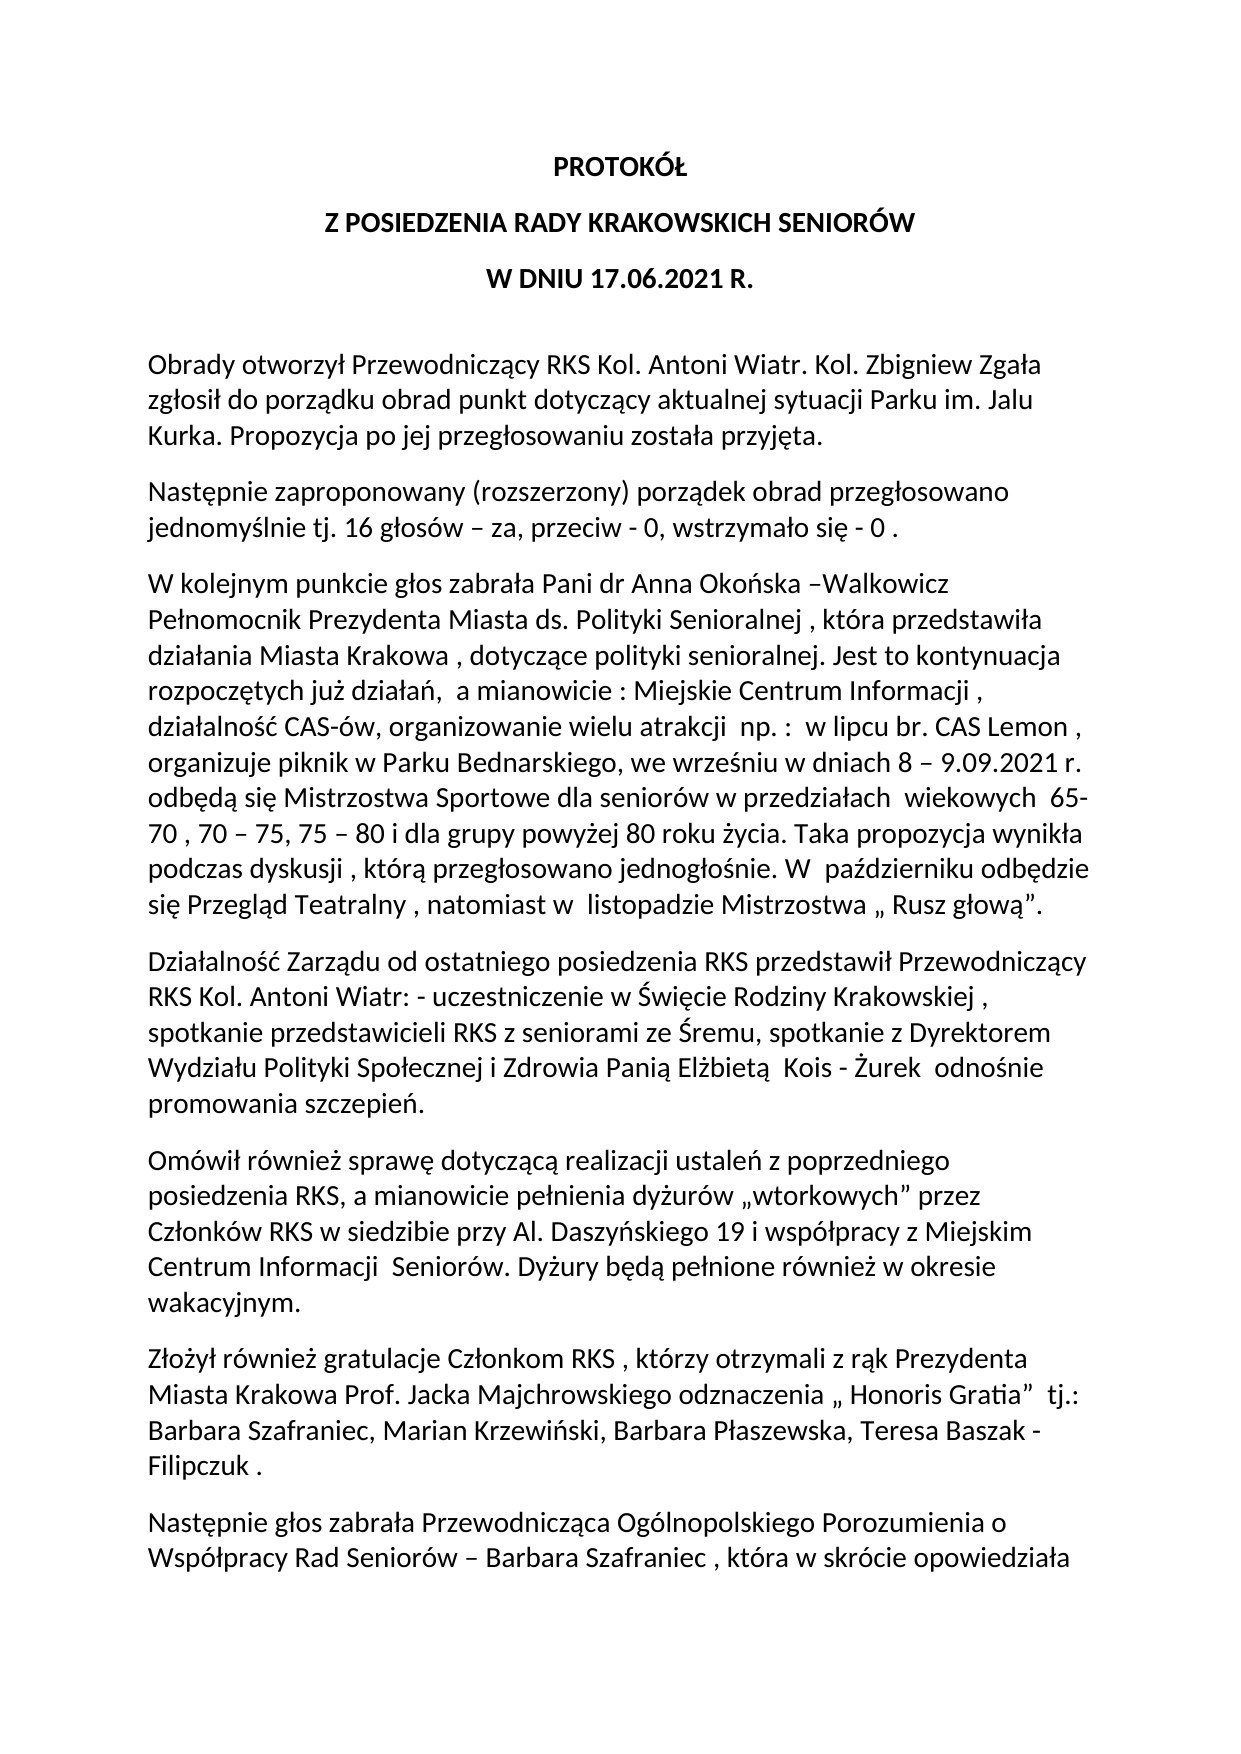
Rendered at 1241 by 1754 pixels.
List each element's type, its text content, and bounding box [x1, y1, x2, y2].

text Obrady otworzył Przewodniczący RKS Kol. Antoni Wiatr. Kol. Zbigniew Zgała zgłosił do porządku obrad punkt dotyczący aktualnej sytuacji Parku im. Jalu Kurka. Propozycja po jej przegłosowaniu została przyjęta. [148, 346, 1093, 453]
text W kolejnym punkcie głos zabrała Pani dr Anna Okońska –Walkowicz Pełnomocnik Prezydenta Miasta ds. Polityki Senioralnej , która przedstawiła działania Miasta Krakowa , dotyczące polityki senioralnej. Jest to kontynuacja rozpoczętych już działań, a mianowicie : Miejskie Centrum Informacji , działalność CAS-ów, organizowanie wielu atrakcji np. : w lipcu br. CAS Lemon , organizuje piknik w Parku Bednarskiego, we wrześniu w dniach 8 – 9.09.2021 r. odbędą się Mistrzostwa Sportowe dla seniorów w przedziałach wiekowych 65- 70 , 70 – 75, 75 – 80 i dla grupy powyżej 80 roku życia. Taka propozycja wynikła podczas dyskusji , którą przegłosowano jednogłośnie. W październiku odbędzie się Przegląd Teatralny , natomiast w listopadzie Mistrzostwa „ Rusz głową”. [148, 566, 1093, 922]
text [148, 1504, 1093, 1575]
text W DNIU 17.06.2021 R. [148, 261, 1093, 296]
text Następnie zaproponowany (rozszerzony) porządek obrad przegłosowano jednomyślnie tj. 16 głosów – za, przeciw - 0, wstrzymało się - 0 . [148, 473, 1093, 545]
text Z POSIEDZENIA RADY KRAKOWSKICH SENIORÓW [148, 204, 1093, 240]
text Omówił również sprawę dotyczącą realizacji ustaleń z poprzedniego posiedzenia RKS, a mianowicie pełnienia dyżurów „wtorkowych” przez Członków RKS w siedzibie przy Al. Daszyńskiego 19 i współpracy z Miejskim Centrum Informacji Seniorów. Dyżury będą pełnione również w okresie wakacyjnym. [148, 1142, 1093, 1320]
text PROTOKÓŁ [148, 148, 1093, 183]
text Złożył również gratulacje Członkom RKS , którzy otrzymali z rąk Prezydenta Miasta Krakowa Prof. Jacka Majchrowskiego odznaczenia „ Honoris Gratia” tj.: Barbara Szafraniec, Marian Krzewiński, Barbara Płaszewska, Teresa Baszak - Filipczuk . [148, 1341, 1093, 1483]
text Działalność Zarządu od ostatniego posiedzenia RKS przedstawił Przewodniczący RKS Kol. Antoni Wiatr: - uczestniczenie w Święcie Rodziny Krakowskiej , spotkanie przedstawicieli RKS z seniorami ze Śremu, spotkanie z Dyrektorem Wydziału Polityki Społecznej i Zdrowia Panią Elżbietą Kois - Żurek odnośnie promowania szczepień. [148, 943, 1093, 1121]
